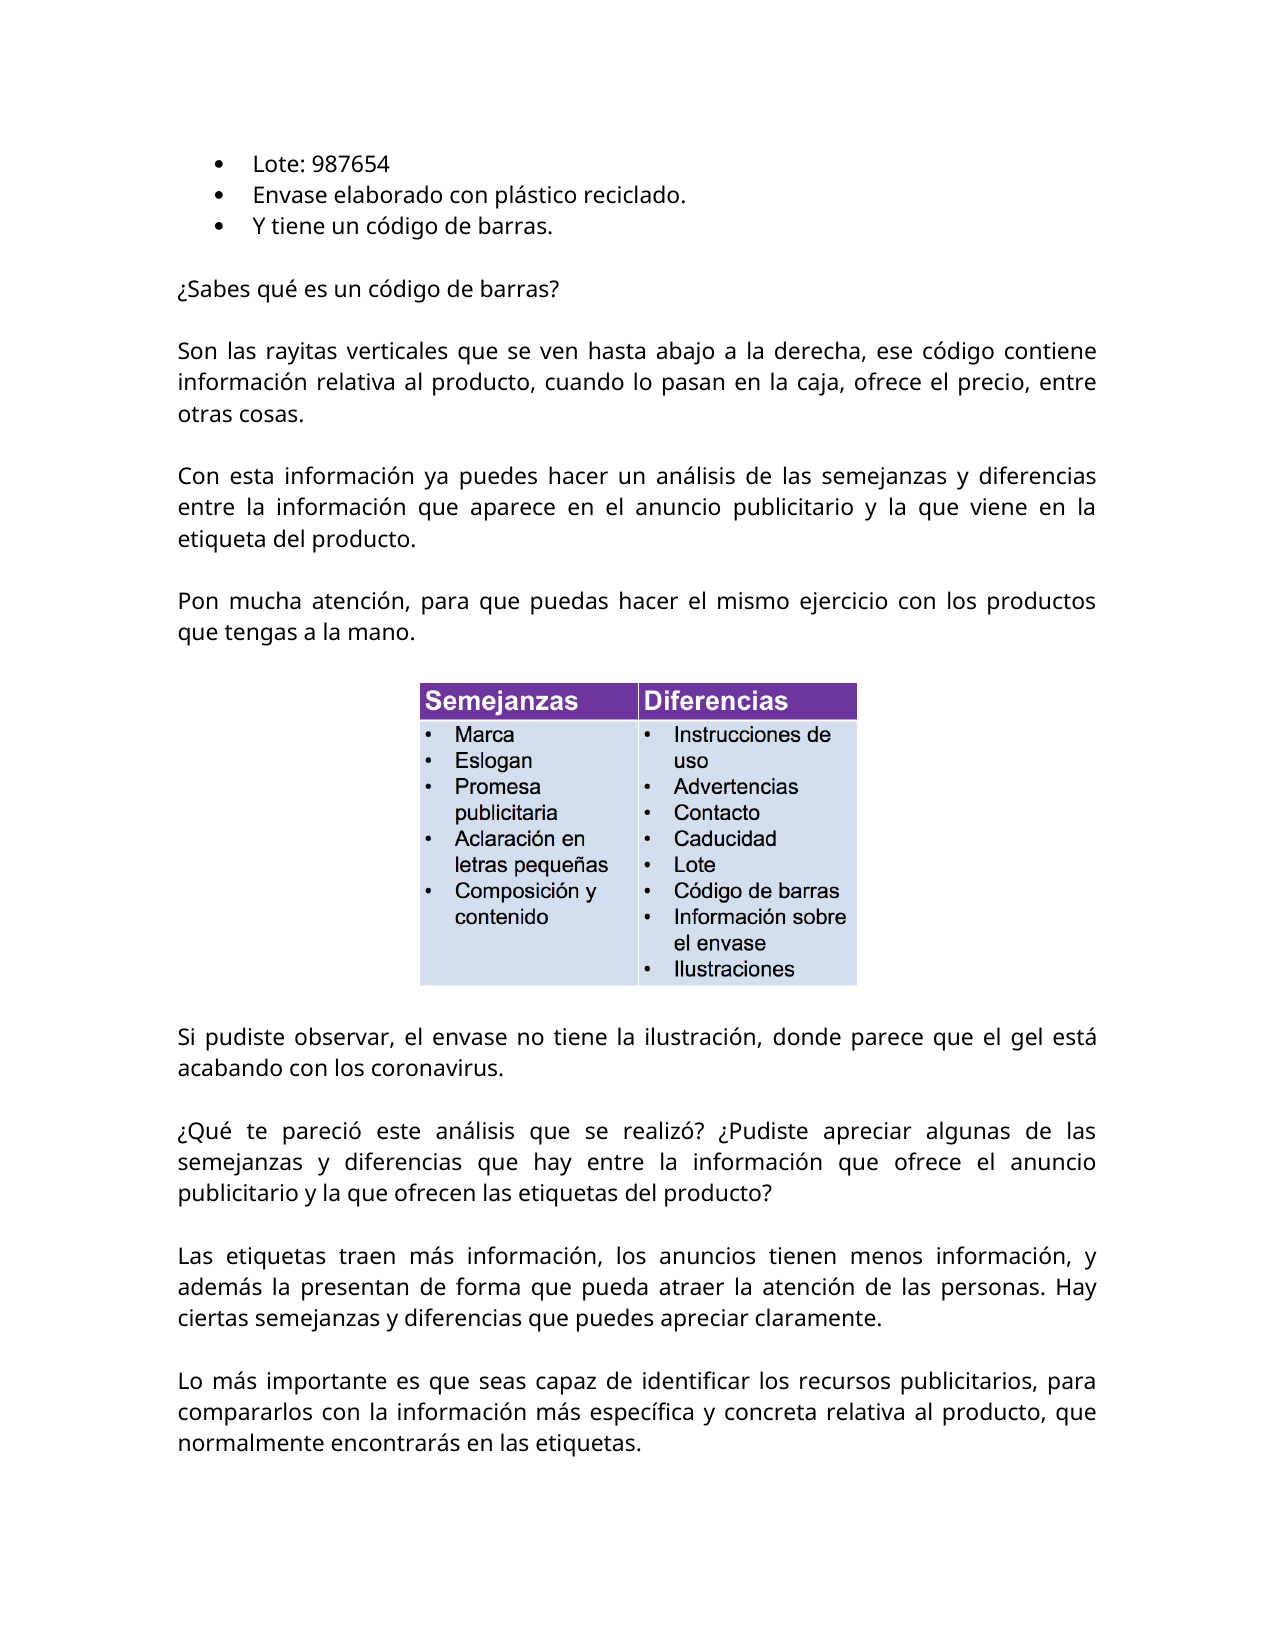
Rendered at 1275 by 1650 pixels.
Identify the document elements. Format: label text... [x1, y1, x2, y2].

text Son las rayitas verticales que se ven hasta abajo a la derecha, ese código contiene información relativa al producto, cuando lo pasan en la caja, ofrece el precio, entre otras cosas. [177, 335, 1098, 429]
text ¿Qué te pareció este análisis que se realizó? ¿Pudiste apreciar algunas de las semejanzas y diferencias que hay entre la información que ofrece el anuncio publicitario y la que ofrecen las etiquetas del producto? [177, 1115, 1098, 1208]
list Envase elaborado con plástico reciclado. [215, 179, 1098, 210]
text ¿Sabes qué es un código de barras? [177, 273, 1098, 304]
text Las etiquetas traen más información, los anuncios tienen menos información, y además la presentan de forma que pueda atraer la atención de las personas. Hay ciertas semejanzas y diferencias que puedes apreciar claramente. [177, 1240, 1098, 1333]
list Lote: 987654 [215, 148, 1098, 179]
list Y tiene un código de barras. [215, 210, 1098, 241]
text Lo más importante es que seas capaz de identificar los recursos publicitarios, para compararlos con la información más específica y concreta relativa al producto, que normalmente encontrarás en las etiquetas. [177, 1365, 1098, 1458]
text Si pudiste observar, el envase no tiene la ilustración, donde parece que el gel está acabando con los coronavirus. [177, 1021, 1098, 1083]
picture [414, 678, 861, 990]
text Con esta información ya puedes hacer un análisis de las semejanzas y diferencias entre la información que aparece en el anuncio publicitario y la que viene en la etiqueta del producto. [177, 460, 1098, 554]
text Pon mucha atención, para que puedas hacer el mismo ejercicio con los productos que tengas a la mano. [177, 585, 1098, 648]
